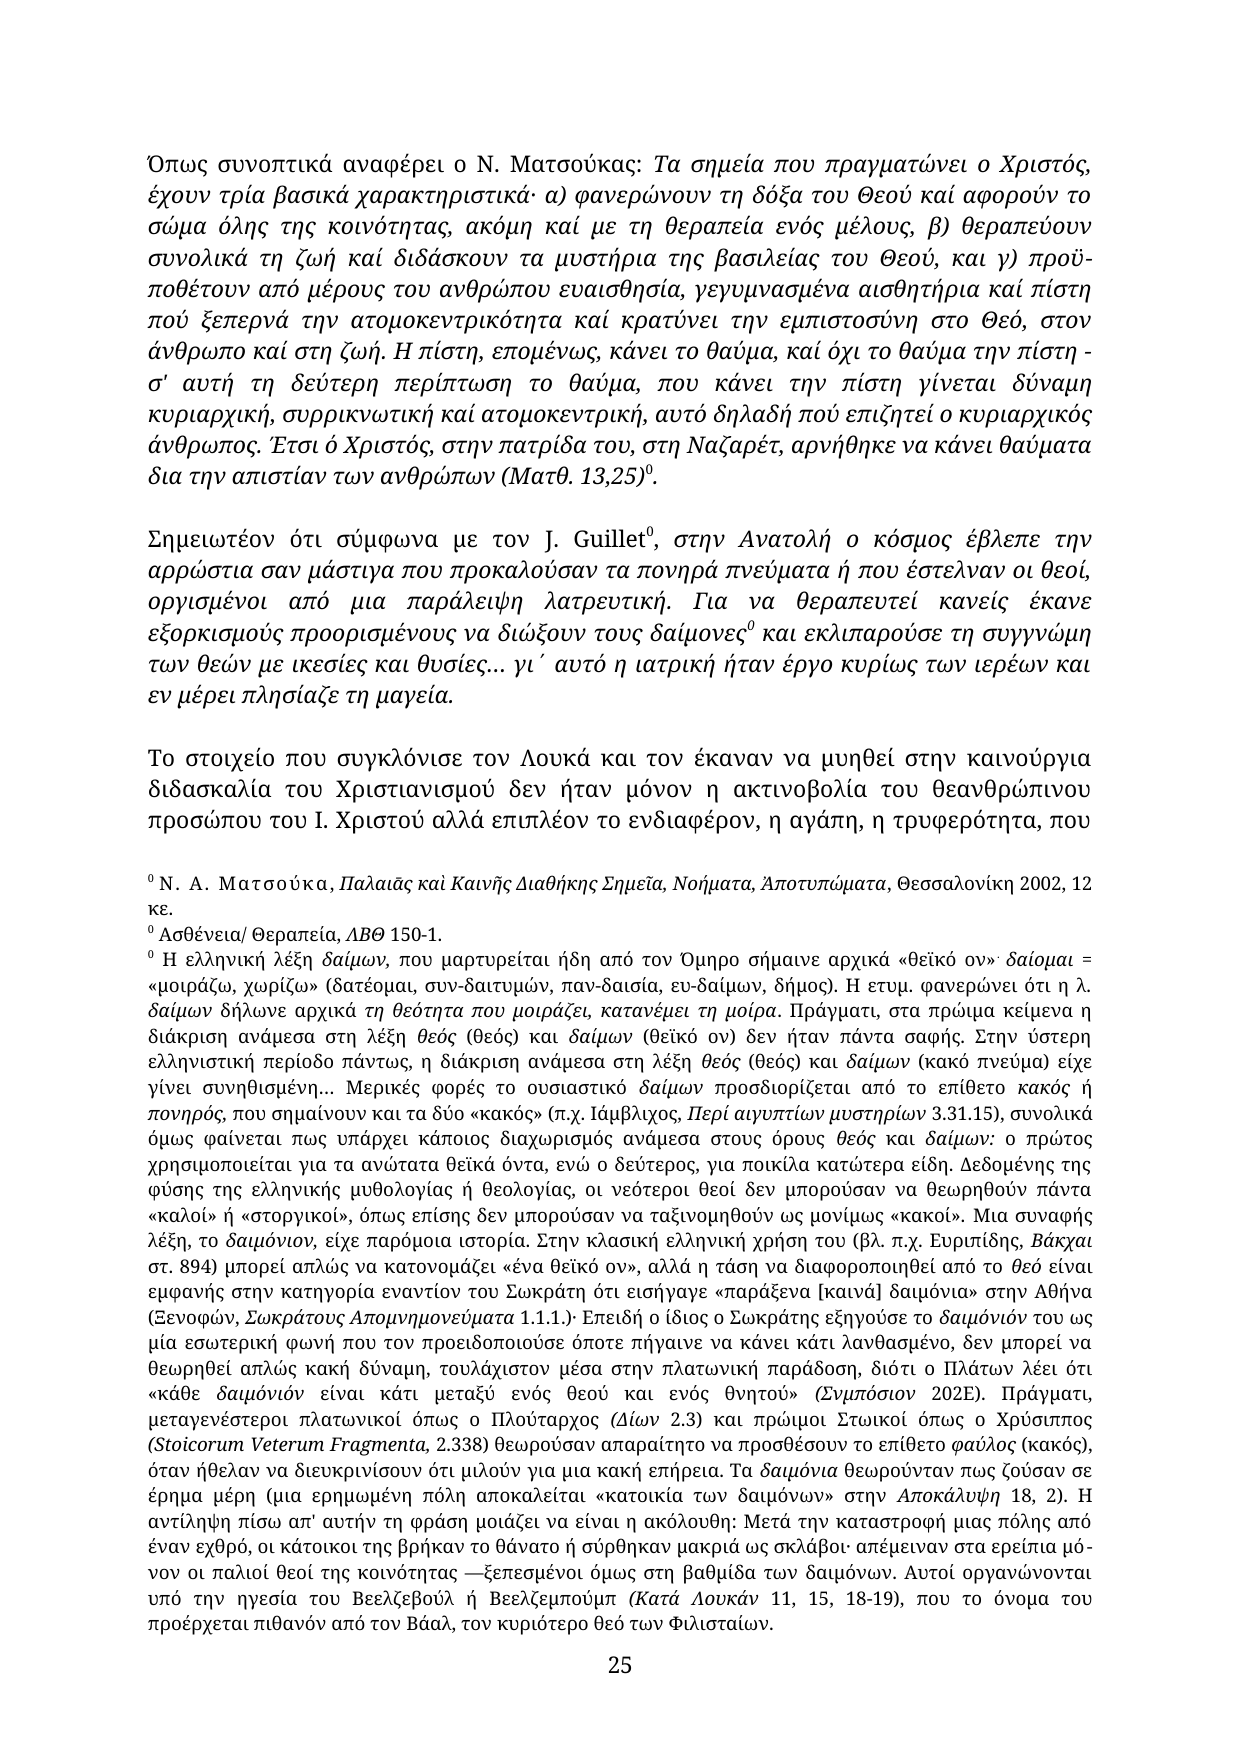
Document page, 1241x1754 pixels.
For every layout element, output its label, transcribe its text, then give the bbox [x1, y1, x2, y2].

text Όπως συνοπτικά αναφέρει ο Ν. Ματσούκας: τα σημεία που πραγματώνει ο Χριστός, έχουν τρία βασικά χαρακτηριστικά· α) φανερώνουν τη δόξα του Θεού καί αφορούν το σώμα όλης της κοινότητας, ακόμη καί με τη θεραπεία ενός μέλους, β) θεραπεύουν συνολικά τη ζωή καί διδάσκουν τα μυστήρια της βασιλείας του Θεού, και γ) προϋποθέτουν από μέρους του ανθρώπου ευαισθησία, γεγυμνασμένα αισθητήρια καί πίστη πού ξεπερνά την ατομοκεντρικότητα καί κρατύνει την εμπιστοσύνη στο Θεό, στον άνθρωπο καί στη ζωή. Η πίστη, επομένως, κάνει το θαύμα, καί όχι το θαύμα την πίστη -σ' αυτή τη δεύτερη περίπτωση το θαύμα, που κάνει την πίστη γίνεται δύναμη κυριαρχική, συρρικνωτική καί ατομοκεντρική, αυτό δηλαδή πού επιζητεί ο κυριαρχικός άνθρωπος. Έτσι ό Χριστός, στην πατρίδα του, στη Ναζαρέτ, αρνήθηκε να κάνει θαύματα δια την απιστίαν των ανθρώπων (Ματθ. 13,25). [148, 148, 1092, 491]
text Το στοιχείο που συγκλόνισε τον Λουκά και τον έκαναν να μυηθεί στην καινούργια διδασκαλία του Χριστιανισμού δεν ήταν μόνον η ακτινοβολία του θεανθρώπινου προσώπου του Ι. Χριστού αλλά επιπλέον το ενδιαφέρον, η αγάπη, η τρυφερότητα, που επέδειξε ο Χριστός στα πρόσωπα ενός εκάστου των ασθενών, που θεράπευσε. Ως ιατρός ο Λουκάς προφανώς επεσήμανε τα εξής στοιχεία στη θεραπευτική δράση του Ιησού: [148, 741, 1092, 835]
text Σημειωτέον ότι σύμφωνα με τον J. Guillet, στην Ανατολή ο κόσμος έβλεπε την αρρώστια σαν μάστιγα που προκαλούσαν τα πονηρά πνεύματα ή που έστελναν οι θεοί, οργισμένοι από μια παράλειψη λατρευτική. Για να θεραπευτεί κανείς έκανε εξορκισμούς προορισμένους να διώξουν τους δαίμονες και εκλιπαρούσε τη συγγνώμη των θεών με ικεσίες και θυσίες… γι΄ αυτό η ιατρική ήταν έργο κυρίως των ιερέων και εν μέρει πλησίαζε τη μαγεία. [148, 523, 1092, 710]
